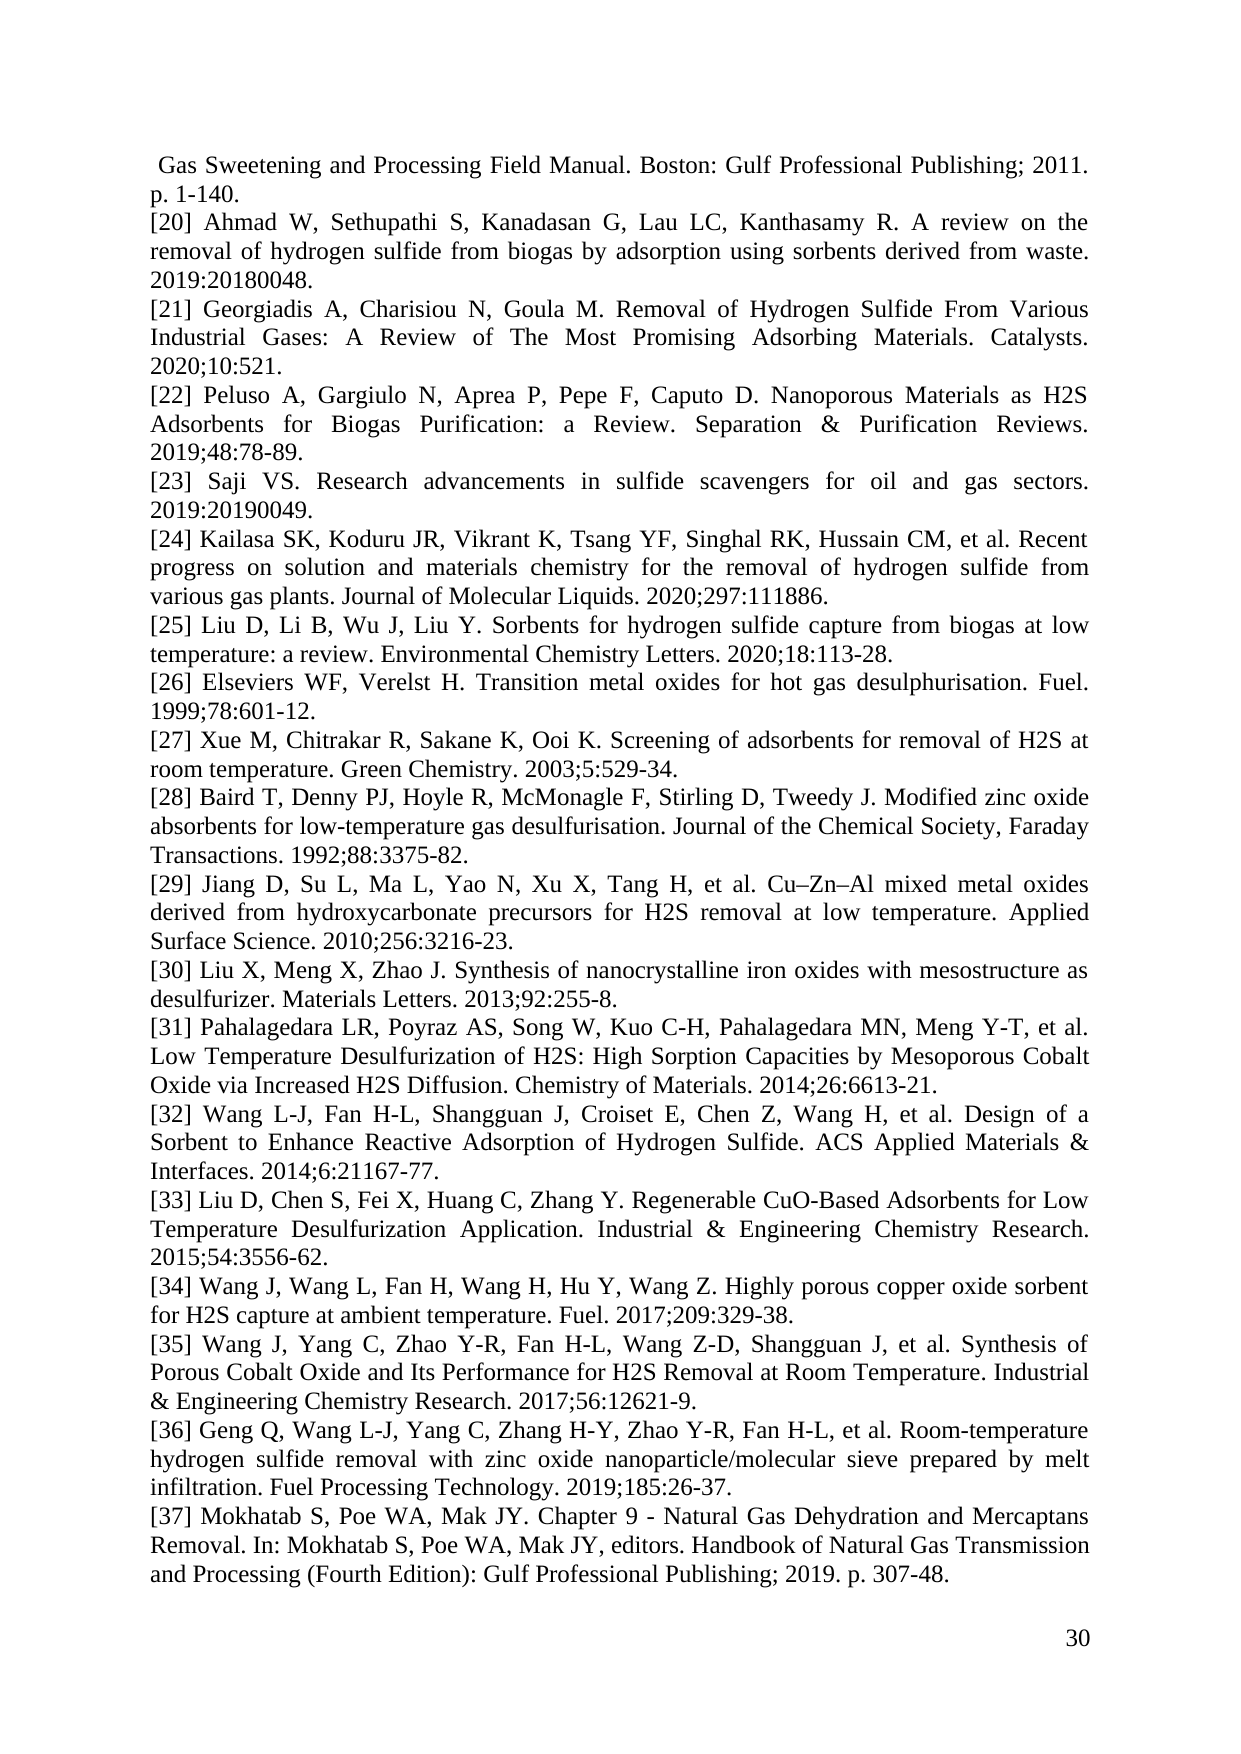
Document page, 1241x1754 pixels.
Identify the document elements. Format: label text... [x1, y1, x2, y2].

text [33] Liu D, Chen S, Fei X, Huang C, Zhang Y. Regenerable CuO-Based Adsorbents for Low Temperature Desulfurization Application. Industrial & Engineering Chemistry Research. 2015;54:3556-62. [150, 1185, 1090, 1271]
text [31] Pahalagedara LR, Poyraz AS, Song W, Kuo C-H, Pahalagedara MN, Meng Y-T, et al. Low Temperature Desulfurization of H2S: High Sorption Capacities by Mesoporous Cobalt Oxide via Increased H2S Diffusion. Chemistry of Materials. 2014;26:6613-21. [150, 1012, 1090, 1099]
text [24] Kailasa SK, Koduru JR, Vikrant K, Tsang YF, Singhal RK, Hussain CM, et al. Recent progress on solution and materials chemistry for the removal of hydrogen sulfide from various gas plants. Journal of Molecular Liquids. 2020;297:111886. [150, 524, 1090, 610]
text [37] Mokhatab S, Poe WA, Mak JY. Chapter 9 - Natural Gas Dehydration and Mercaptans Removal. In: Mokhatab S, Poe WA, Mak JY, editors. Handbook of Natural Gas Transmission and Processing (Fourth Edition): Gulf Professional Publishing; 2019. p. 307-48. [150, 1501, 1090, 1587]
text [29] Jiang D, Su L, Ma L, Yao N, Xu X, Tang H, et al. Cu–Zn–Al mixed metal oxides derived from hydroxycarbonate precursors for H2S removal at low temperature. Applied Surface Science. 2010;256:3216-23. [150, 869, 1090, 955]
text [22] Peluso A, Gargiulo N, Aprea P, Pepe F, Caputo D. Nanoporous Materials as H2S Adsorbents for Biogas Purification: a Review. Separation & Purification Reviews. 2019;48:78-89. [150, 380, 1090, 466]
text [32] Wang L-J, Fan H-L, Shangguan J, Croiset E, Chen Z, Wang H, et al. Design of a Sorbent to Enhance Reactive Adsorption of Hydrogen Sulfide. ACS Applied Materials & Interfaces. 2014;6:21167-77. [150, 1099, 1090, 1185]
text Gas Sweetening and Processing Field Manual. Boston: Gulf Professional Publishing; 2011. p. 1-140. [150, 150, 1090, 207]
text [35] Wang J, Yang C, Zhao Y-R, Fan H-L, Wang Z-D, Shangguan J, et al. Synthesis of Porous Cobalt Oxide and Its Performance for H2S Removal at Room Temperature. Industrial & Engineering Chemistry Research. 2017;56:12621-9. [150, 1329, 1090, 1415]
text [34] Wang J, Wang L, Fan H, Wang H, Hu Y, Wang Z. Highly porous copper oxide sorbent for H2S capture at ambient temperature. Fuel. 2017;209:329-38. [150, 1271, 1090, 1329]
text [28] Baird T, Denny PJ, Hoyle R, McMonagle F, Stirling D, Tweedy J. Modified zinc oxide absorbents for low-temperature gas desulfurisation. Journal of the Chemical Society, Faraday Transactions. 1992;88:3375-82. [150, 782, 1090, 869]
text [21] Georgiadis A, Charisiou N, Goula M. Removal of Hydrogen Sulfide From Various Industrial Gases: A Review of The Most Promising Adsorbing Materials. Catalysts. 2020;10:521. [150, 294, 1090, 380]
text [30] Liu X, Meng X, Zhao J. Synthesis of nanocrystalline iron oxides with mesostructure as desulfurizer. Materials Letters. 2013;92:255-8. [150, 955, 1090, 1012]
text [27] Xue M, Chitrakar R, Sakane K, Ooi K. Screening of adsorbents for removal of H2S at room temperature. Green Chemistry. 2003;5:529-34. [150, 725, 1090, 782]
text [20] Ahmad W, Sethupathi S, Kanadasan G, Lau LC, Kanthasamy R. A review on the removal of hydrogen sulfide from biogas by adsorption using sorbents derived from waste. 2019:20180048. [150, 207, 1090, 294]
text [23] Saji VS. Research advancements in sulfide scavengers for oil and gas sectors. 2019:20190049. [150, 466, 1090, 524]
text [26] Elseviers WF, Verelst H. Transition metal oxides for hot gas desulphurisation. Fuel. 1999;78:601-12. [150, 667, 1090, 725]
text [25] Liu D, Li B, Wu J, Liu Y. Sorbents for hydrogen sulfide capture from biogas at low temperature: a review. Environmental Chemistry Letters. 2020;18:113-28. [150, 610, 1090, 667]
text [36] Geng Q, Wang L-J, Yang C, Zhang H-Y, Zhao Y-R, Fan H-L, et al. Room-temperature hydrogen sulfide removal with zinc oxide nanoparticle/molecular sieve prepared by melt infiltration. Fuel Processing Technology. 2019;185:26-37. [150, 1415, 1090, 1501]
